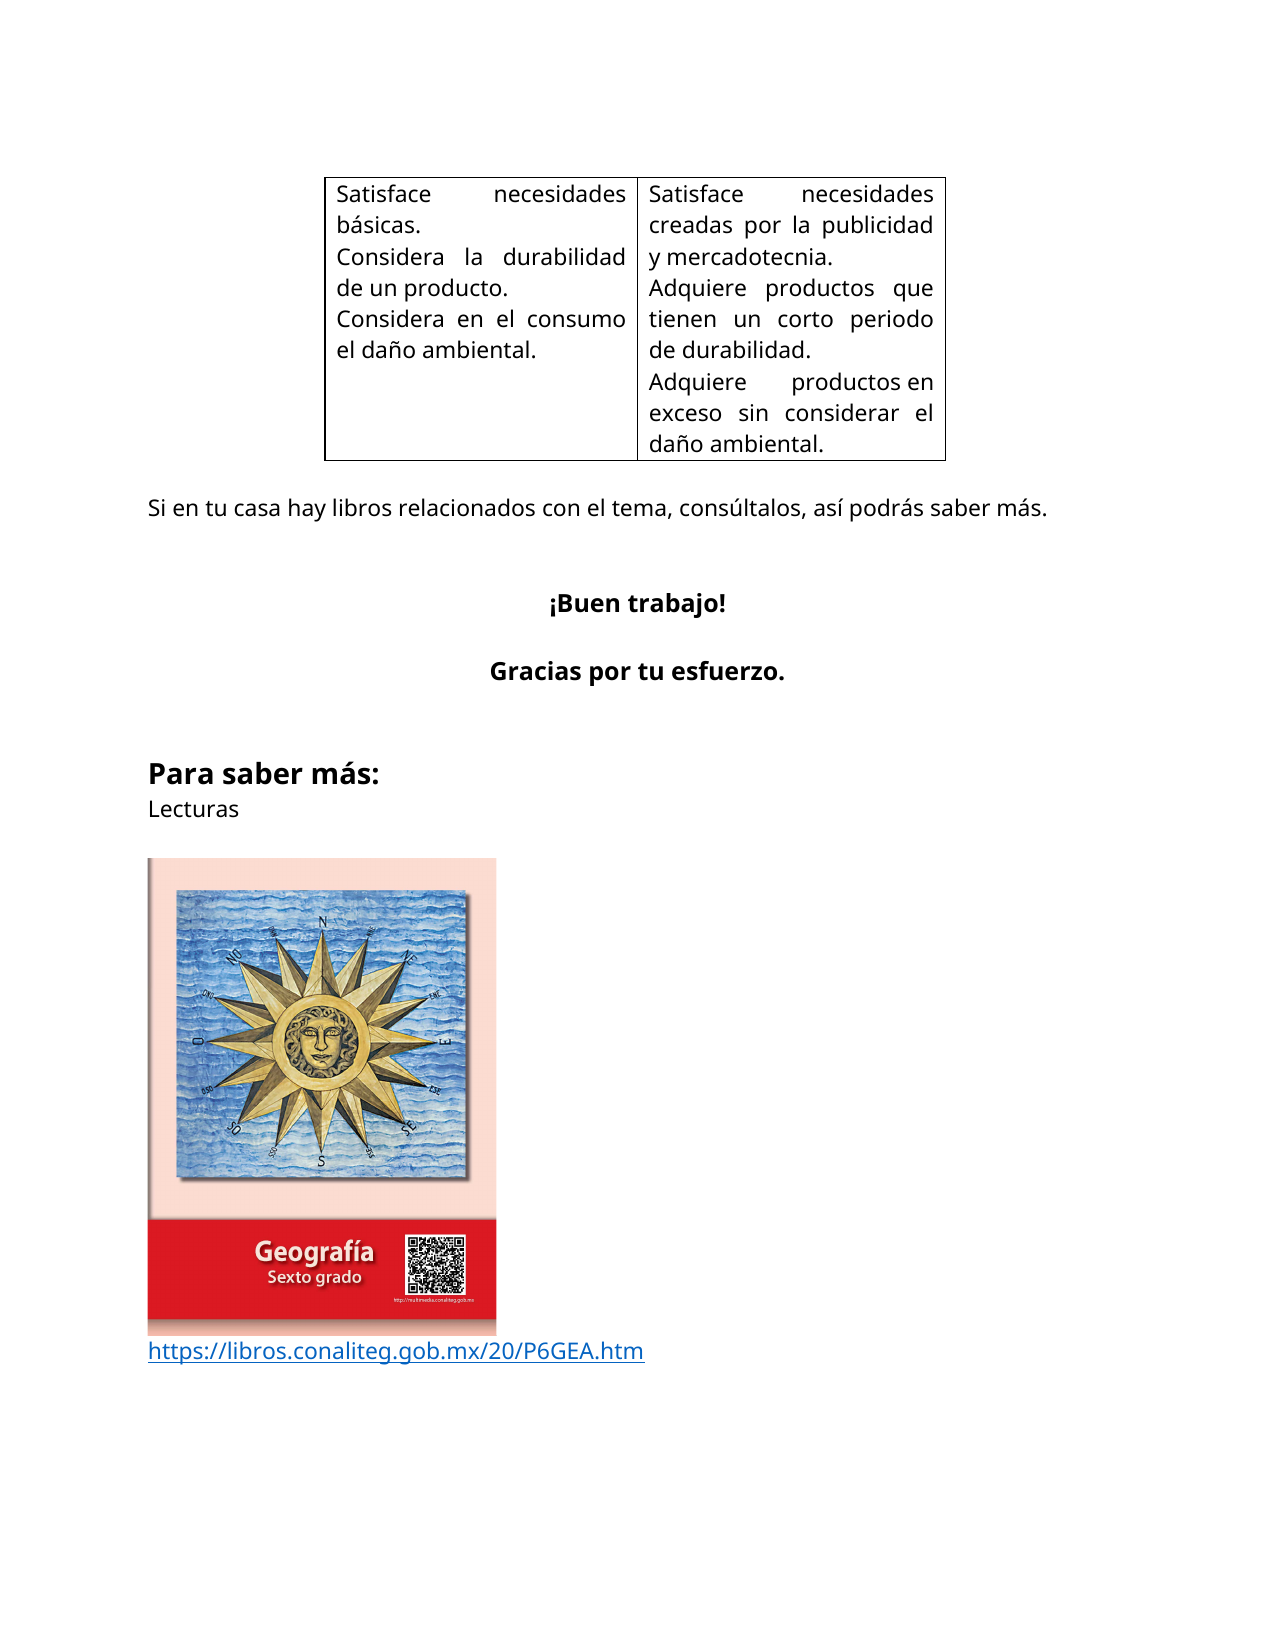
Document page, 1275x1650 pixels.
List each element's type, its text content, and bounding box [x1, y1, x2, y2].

text Si en tu casa hay libros relacionados con el tema, consúltalos, así podrás saber más. [148, 492, 1127, 523]
picture [147, 858, 497, 1336]
text Lecturas [148, 793, 1127, 824]
table_cell Satisface necesidades creadas por la publicidad y mercadotecnia. Adquiere productos que tienen un corto periodo de durabilidad. Adquiere productos en exceso sin considerar el daño ambiental. [638, 178, 945, 459]
table_cell Satisface necesidades básicas. Considera la durabilidad de un producto. Considera en el consumo el daño ambiental. [326, 178, 637, 459]
text Gracias por tu esfuerzo. [148, 654, 1127, 688]
text Para saber más: [148, 753, 1127, 793]
text ¡Buen trabajo! [148, 586, 1127, 619]
text https://libros.conaliteg.gob.mx/20/P6GEA.htm [148, 1335, 1122, 1366]
